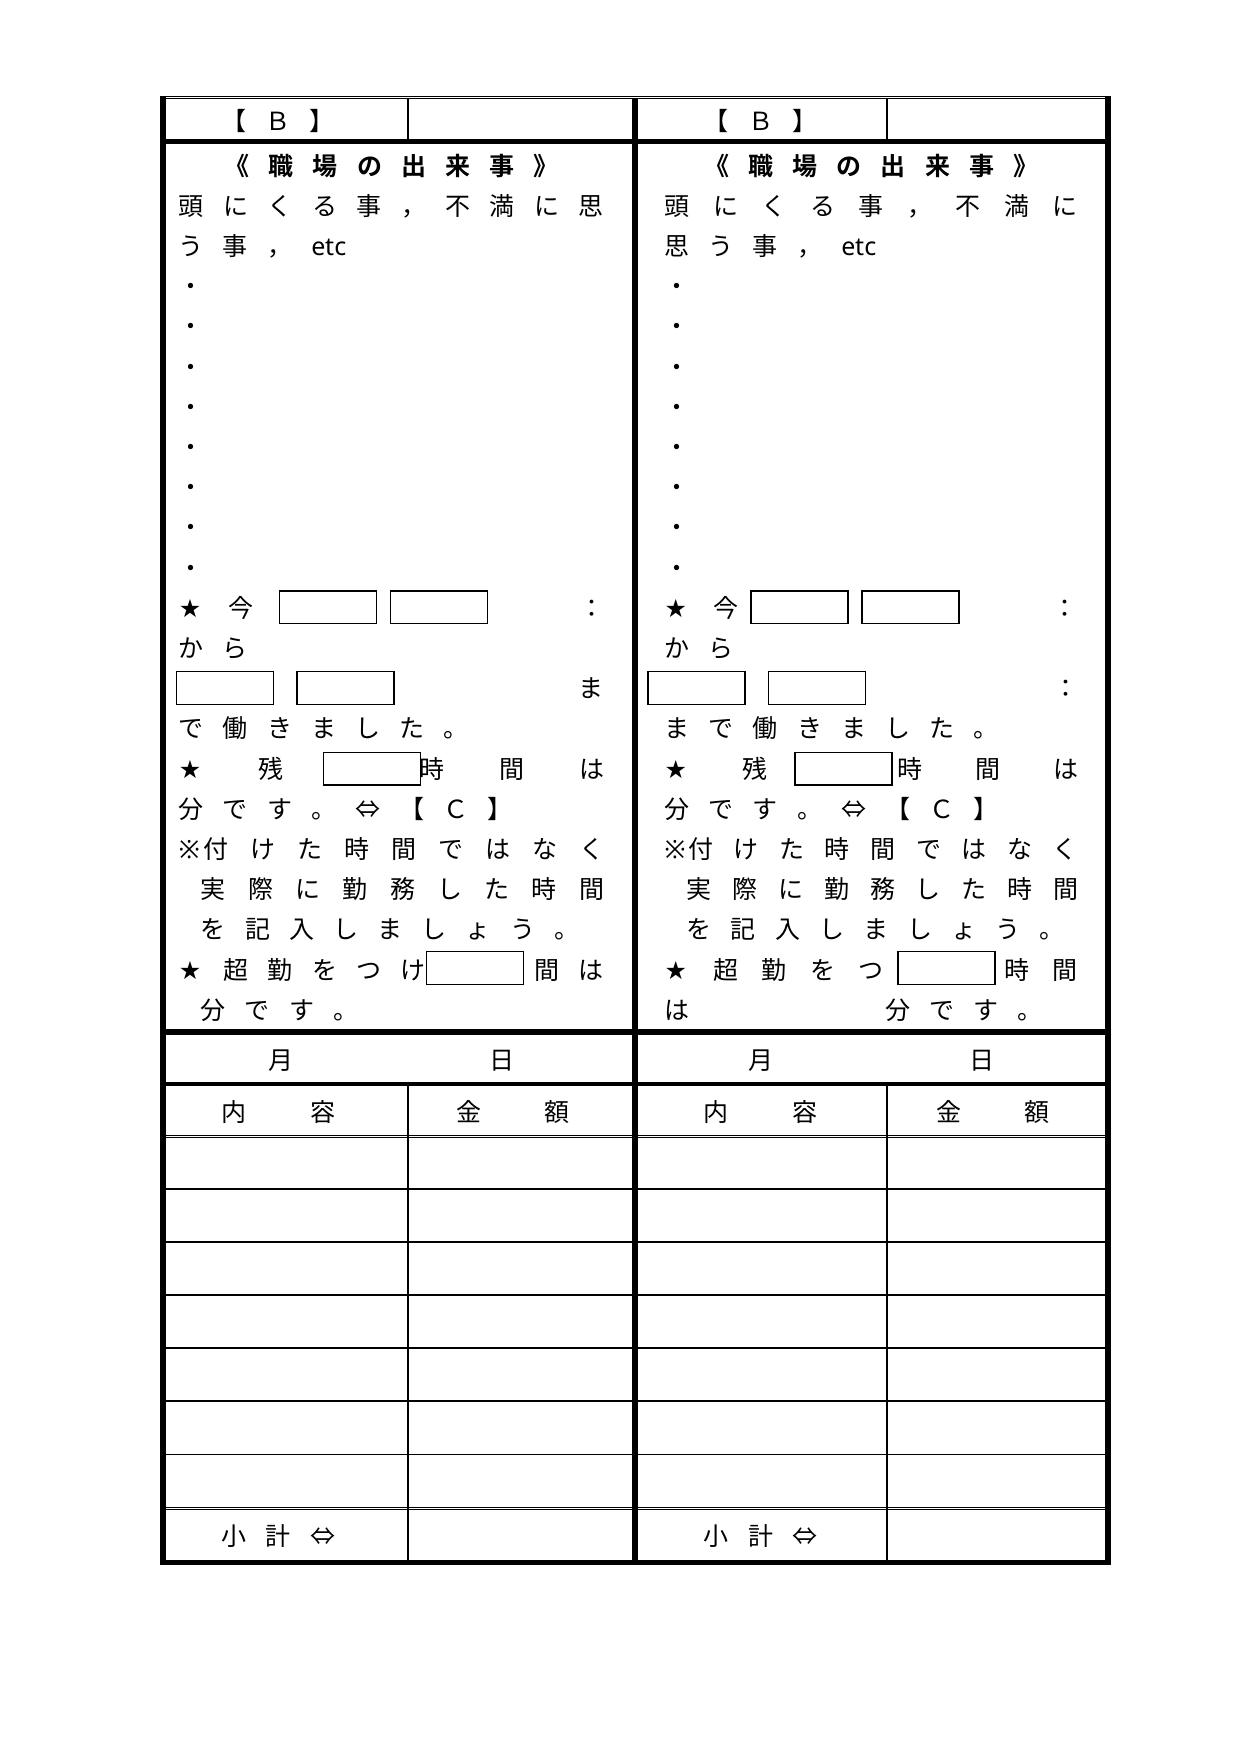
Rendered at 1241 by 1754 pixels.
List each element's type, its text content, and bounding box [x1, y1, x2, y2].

table_cell [638, 1296, 886, 1347]
table_cell 小計⇔【Ａ】 [638, 1510, 886, 1560]
table_cell [166, 1138, 407, 1188]
table_cell 月 日 [638, 1035, 1105, 1082]
table_cell [888, 1402, 1105, 1453]
table_cell [166, 1402, 407, 1453]
table_cell [166, 1243, 407, 1294]
table_cell [888, 1349, 1105, 1400]
table_cell [638, 1138, 886, 1188]
table_cell 小計⇔【Ｂ】 [638, 99, 886, 139]
table_cell [166, 1455, 407, 1507]
table_cell 内 容 [166, 1086, 407, 1135]
table_cell [409, 1138, 632, 1188]
table_cell 《職場の出来事》 頭にくる事，不満に思う事，etc ・ ・ ・ ・ ・ ・ ・ ・ ★今日は ： から ： まで働きました。 ★残業時間は 分です。⇔【Ｃ】 ※付けた時間ではなく実際に勤務した時間を記入しましょう。 ★超勤をつけた時間は 分です。 [166, 144, 632, 1028]
table_cell 小計⇔【Ａ】 [166, 1510, 407, 1560]
table_cell [638, 1402, 886, 1453]
table_cell [638, 1349, 886, 1400]
table_cell 《職場の出来事》 頭にくる事，不満に思う事，etc ・ ・ ・ ・ ・ ・ ・ ・ ★今日は ： から ： まで働きました。 ★残業時間は 分です。⇔【Ｃ】 ※付けた時間ではなく実際に勤務した時間を記入しましょう。 ★超勤をつけた時間は 分です。 [638, 144, 1105, 1028]
table_cell [888, 99, 1105, 139]
table_cell 金 額 [409, 1086, 632, 1135]
table_cell [166, 1296, 407, 1347]
table_cell [409, 1296, 632, 1347]
table_cell [166, 1349, 407, 1400]
table_cell [409, 1190, 632, 1241]
table_cell [888, 1243, 1105, 1294]
table_cell [409, 1243, 632, 1294]
table_cell [638, 1243, 886, 1294]
table_cell 内 容 [638, 1086, 886, 1135]
table_cell 月 日 [166, 1035, 632, 1082]
table_cell [888, 1190, 1105, 1241]
table_cell [888, 1455, 1105, 1507]
table_cell [638, 1455, 886, 1507]
table_cell [888, 1510, 1105, 1560]
table_cell 金 額 [888, 1086, 1105, 1135]
table_cell [888, 1296, 1105, 1347]
table_cell [409, 1349, 632, 1400]
table_cell [166, 1190, 407, 1241]
table_cell 小計⇔【Ｂ】 [166, 99, 407, 139]
table_cell [638, 1190, 886, 1241]
table_cell [409, 1455, 632, 1507]
table_cell [409, 1402, 632, 1453]
table_cell [409, 1510, 632, 1560]
table_cell [409, 99, 632, 139]
table_cell [888, 1138, 1105, 1188]
